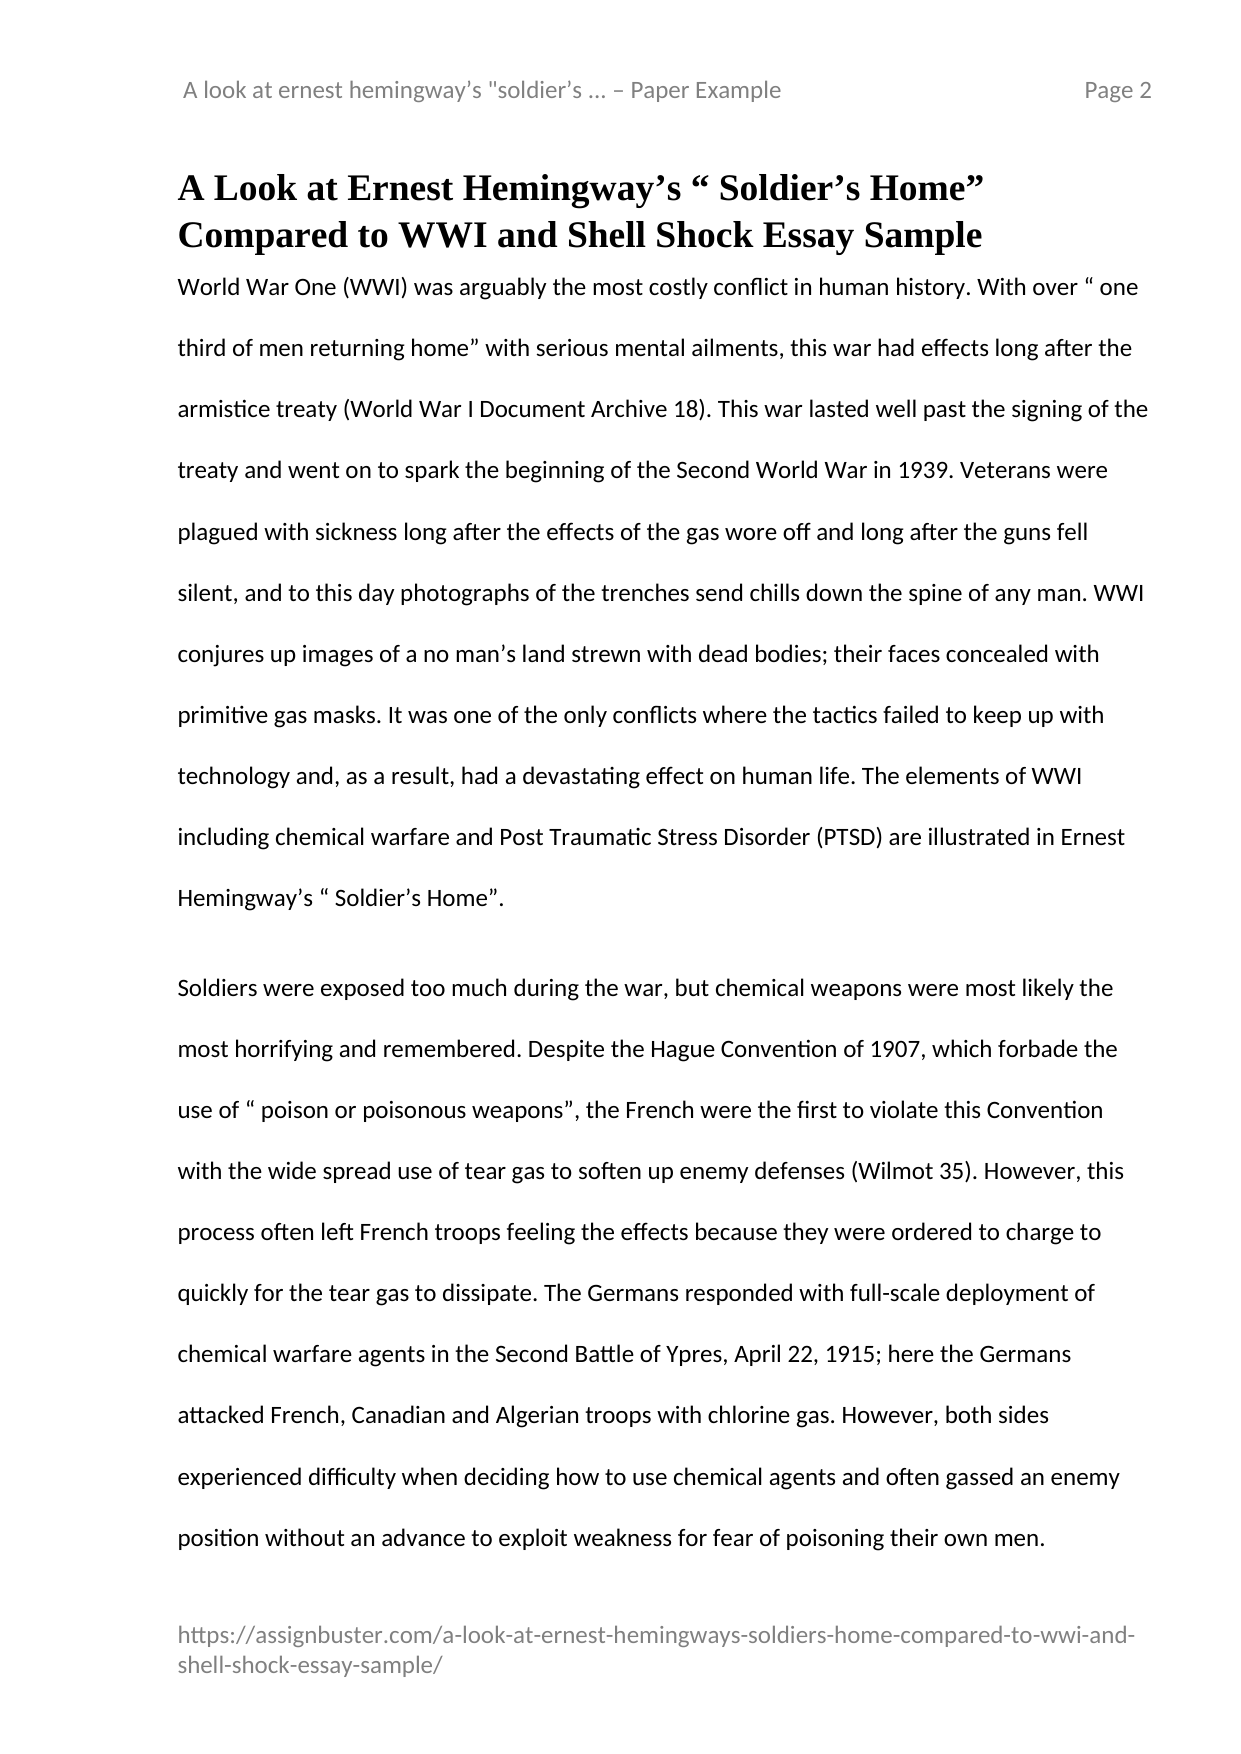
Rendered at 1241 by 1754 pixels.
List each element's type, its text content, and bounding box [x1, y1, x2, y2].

text Soldiers were exposed too much during the war, but chemical weapons were most likely the most horrifying and remembered. Despite the Hague Convention of 1907, which forbade the use of “ poison or poisonous weapons”, the French were the first to violate this Convention with the wide spread use of tear gas to soften up enemy defenses (Wilmot 35). However, this process often left French troops feeling the effects because they were ordered to charge to quickly for the tear gas to dissipate. The Germans responded with full-scale deployment of chemical warfare agents in the Second Battle of Ypres, April 22, 1915; here the Germans attacked French, Canadian and Algerian troops with chlorine gas. However, both sides experienced difficulty when deciding how to use chemical agents and often gassed an enemy position without an advance to exploit weakness for fear of poisoning their own men. [177, 972, 1152, 1552]
subtitle A Look at Ernest Hemingway’s “ Soldier’s Home” Compared to WWI and Shell Shock Essay Sample [177, 166, 1152, 256]
text World War One (WWI) was arguably the most costly conflict in human history. With over “ one third of men returning home” with serious mental ailments, this war had effects long after the armistice treaty (World War I Document Archive 18). This war lasted well past the signing of the treaty and went on to spark the beginning of the Second World War in 1939. Veterans were plagued with sickness long after the effects of the gas wore off and long after the guns fell silent, and to this day photographs of the trenches send chills down the spine of any man. WWI conjures up images of a no man’s land strewn with dead bodies; their faces concealed with primitive gas masks. It was one of the only conflicts where the tactics failed to keep up with technology and, as a result, had a devastating effect on human life. The elements of WWI including chemical warfare and Post Traumatic Stress Disorder (PTSD) are illustrated in Ernest Hemingway’s “ Soldier’s Home”. [177, 271, 1152, 912]
